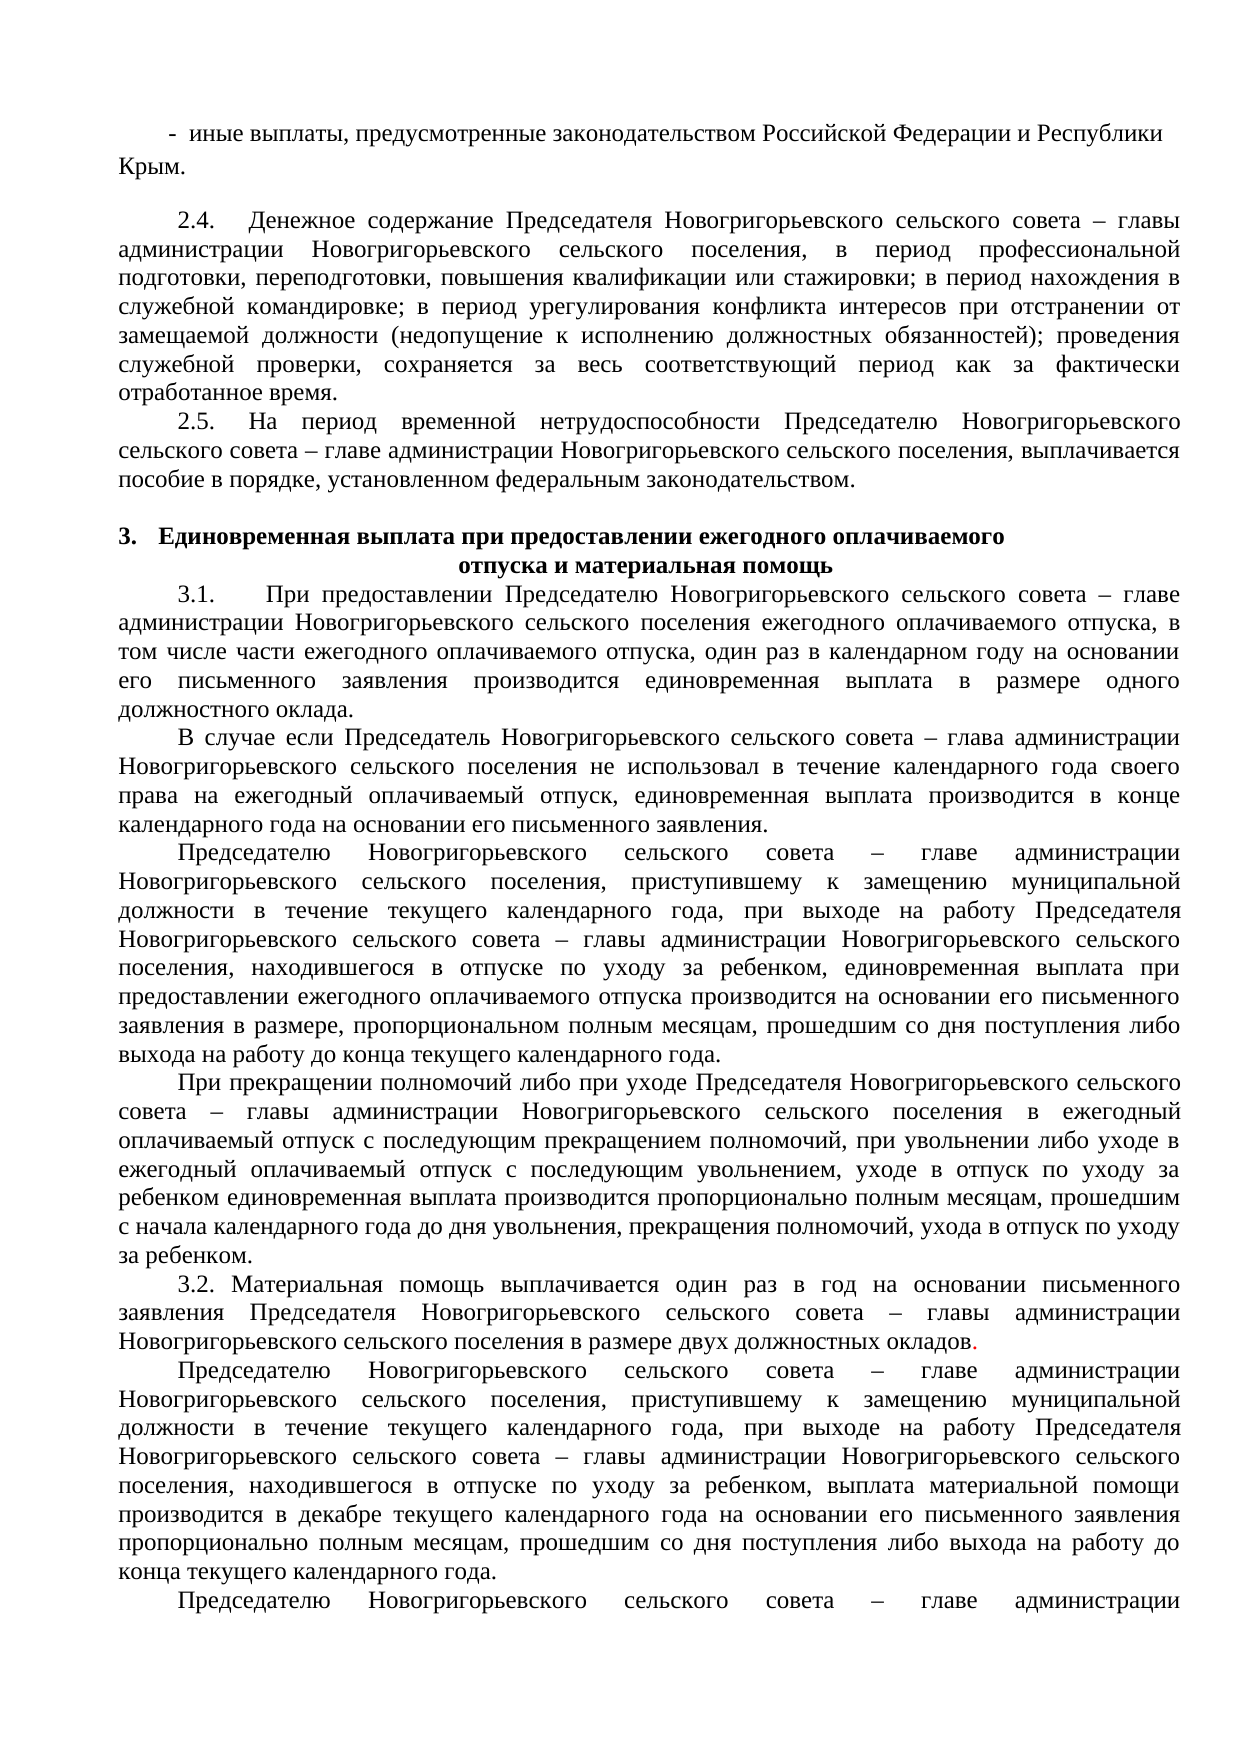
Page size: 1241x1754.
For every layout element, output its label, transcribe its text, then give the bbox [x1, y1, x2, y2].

text В случае если Председатель Новогригорьевского сельского совета – глава администрации Новогригорьевского сельского поселения не использовал в течение календарного года своего права на ежегодный оплачиваемый отпуск, единовременная выплата производится в конце календарного года на основании его письменного заявления. [118, 722, 1181, 837]
text При прекращении полномочий либо при уходе Председателя Новогригорьевского сельского совета – главы администрации Новогригорьевского сельского поселения в ежегодный оплачиваемый отпуск с последующим прекращением полномочий, при увольнении либо уходе в ежегодный оплачиваемый отпуск с последующим увольнением, уходе в отпуск по уходу за ребенком единовременная выплата производится пропорционально полным месяцам, прошедшим с начала календарного года до дня увольнения, прекращения полномочий, ухода в отпуск по уходу за ребенком. [118, 1067, 1181, 1269]
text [118, 1585, 1181, 1614]
text 3.2. Материальная помощь выплачивается один раз в год на основании письменного заявления Председателя Новогригорьевского сельского совета – главы администрации Новогригорьевского сельского поселения в размере двух должностных окладов. [118, 1269, 1181, 1355]
text Председателю Новогригорьевского сельского совета – главе администрации Новогригорьевского сельского поселения, приступившему к замещению муниципальной должности в течение текущего календарного года, при выходе на работу Председателя Новогригорьевского сельского совета – главы администрации Новогригорьевского сельского поселения, находившегося в отпуске по уходу за ребенком, выплата материальной помощи производится в декабре текущего календарного года на основании его письменного заявления пропорционально полным месяцам, прошедшим со дня поступления либо выхода на работу до конца текущего календарного года. [118, 1355, 1181, 1585]
list Единовременная выплата при предоставлении ежегодного оплачиваемого [118, 521, 1181, 550]
list Денежное содержание Председателя Новогригорьевского сельского совета – главы администрации Новогригорьевского сельского поселения, в период профессиональной подготовки, переподготовки, повышения квалификации или стажировки; в период нахождения в служебной командировке; в период урегулирования конфликта интересов при отстранении от замещаемой должности (недопущение к исполнению должностных обязанностей); проведения служебной проверки, сохраняется за весь соответствующий период как за фактически отработанное время. [118, 205, 1181, 406]
list На период временной нетрудоспособности Председателю Новогригорьевского сельского совета – главе администрации Новогригорьевского сельского поселения, выплачивается пособие в порядке, установленном федеральным законодательством. [118, 406, 1181, 492]
text отпуска и материальная помощь [118, 550, 1173, 579]
text - иные выплаты, предусмотренные законодательством Российской Федерации и Республики Крым. [118, 118, 1181, 180]
text Председателю Новогригорьевского сельского совета – главе администрации Новогригорьевского сельского поселения, приступившему к замещению муниципальной должности в течение текущего календарного года, при выходе на работу Председателя Новогригорьевского сельского совета – главы администрации Новогригорьевского сельского поселения, находившегося в отпуске по уходу за ребенком, единовременная выплата при предоставлении ежегодного оплачиваемого отпуска производится на основании его письменного заявления в размере, пропорциональном полным месяцам, прошедшим со дня поступления либо выхода на работу до конца текущего календарного года. [118, 837, 1181, 1067]
list При предоставлении Председателю Новогригорьевского сельского совета – главе администрации Новогригорьевского сельского поселения ежегодного оплачиваемого отпуска, в том числе части ежегодного оплачиваемого отпуска, один раз в календарном году на основании его письменного заявления производится единовременная выплата в размере одного должностного оклада. [118, 579, 1181, 722]
